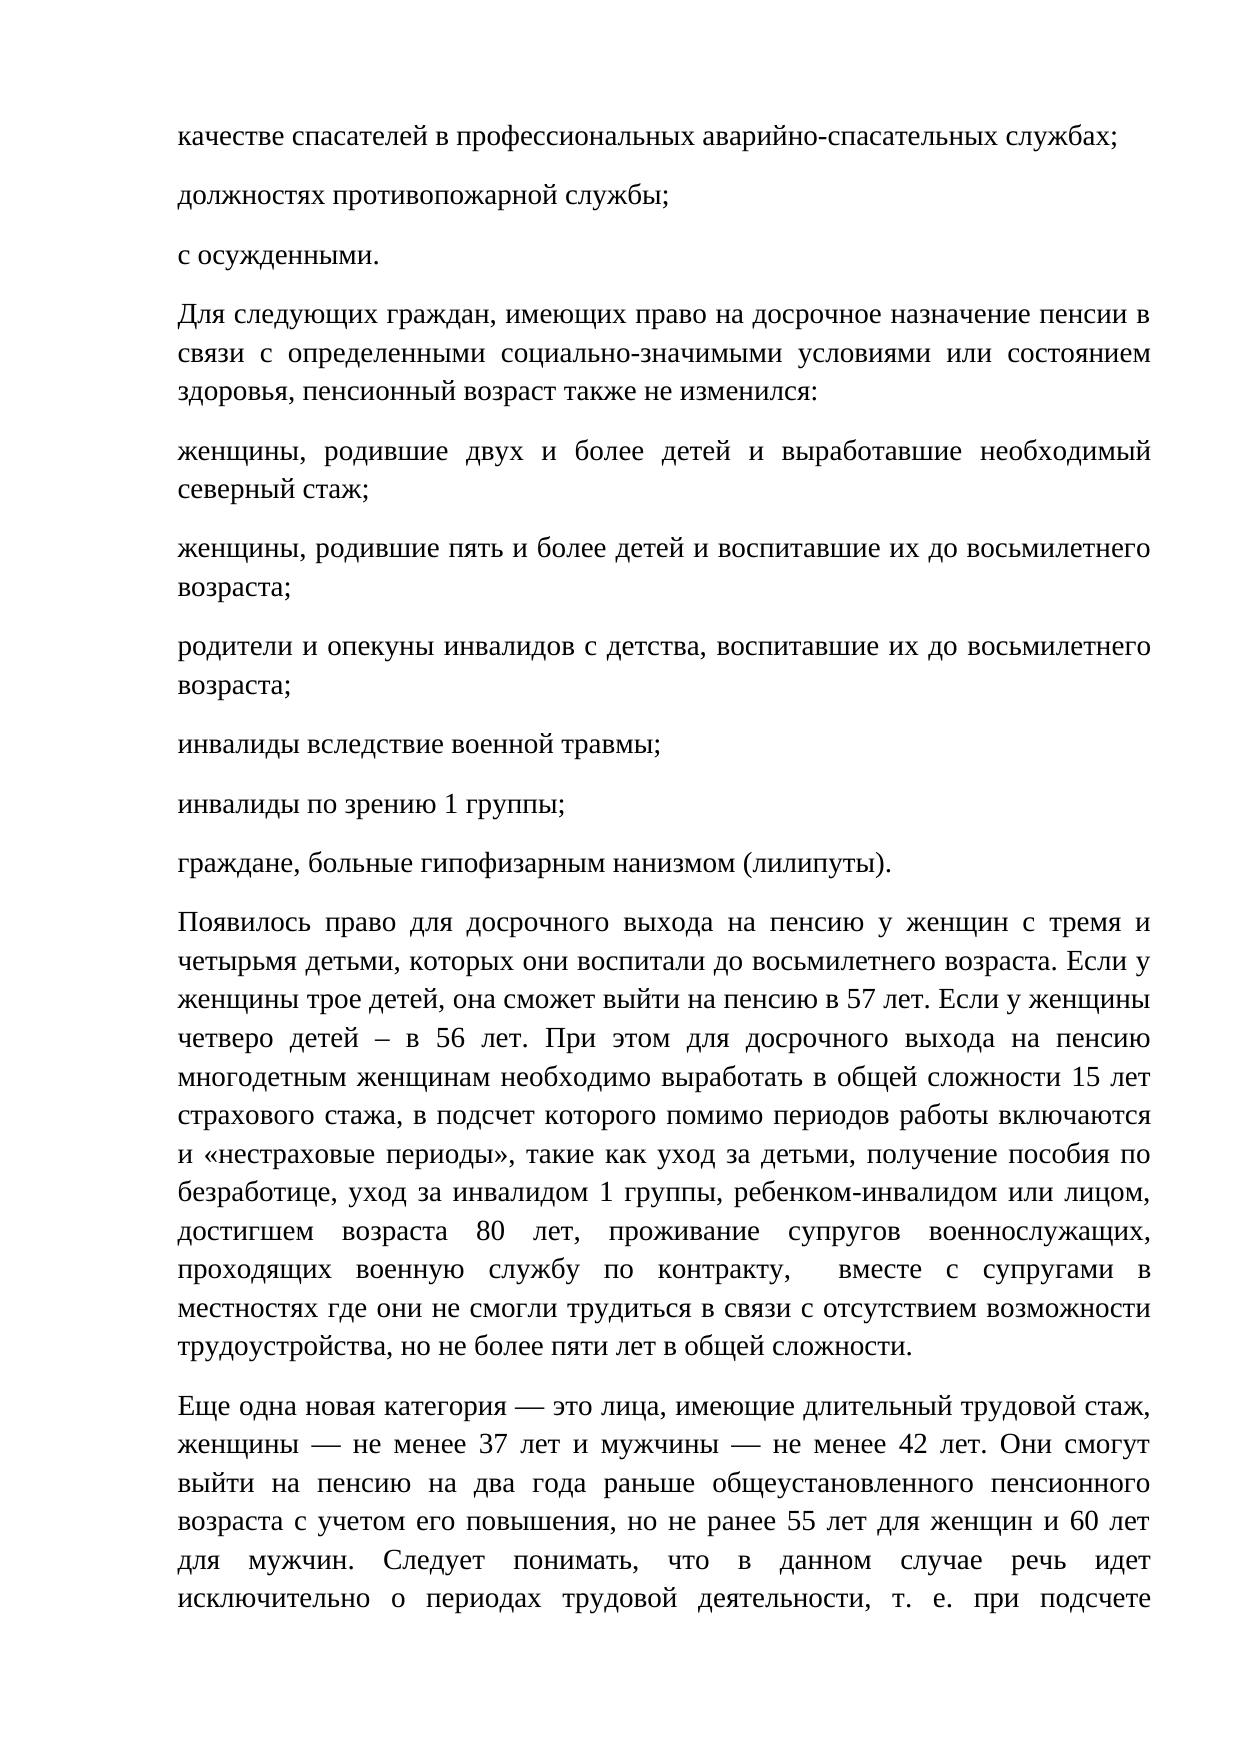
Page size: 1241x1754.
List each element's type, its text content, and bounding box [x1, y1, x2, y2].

text Для следующих граждан, имеющих право на досрочное назначение пенсии в связи с определенными социально-значимыми условиями или состоянием здоровья, пенсионный возраст также не изменился: [177, 296, 1152, 407]
text качестве спасателей в профессиональных аварийно-спасательных службах; [177, 118, 1152, 152]
text граждане, больные гипофизарным нанизмом (лилипуты). [177, 845, 1152, 879]
text с осужденными. [177, 237, 1152, 270]
text родители и опекуны инвалидов с детства, воспитавшие их до восьмилетнего возраста; [177, 628, 1152, 701]
text инвалиды вследствие военной травмы; [177, 726, 1152, 760]
text женщины, родившие пять и более детей и воспитавшие их до восьмилетнего возраста; [177, 531, 1152, 603]
text инвалиды по зрению 1 группы; [177, 786, 1152, 819]
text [177, 1388, 1152, 1614]
text должностях противопожарной службы; [177, 177, 1152, 211]
text Появилось право для досрочного выхода на пенсию у женщин с тремя и четырьмя детьми, которых они воспитали до восьмилетнего возраста. Если у женщины трое детей, она сможет выйти на пенсию в 57 лет. Если у женщины четверо детей – в 56 лет. При этом для досрочного выхода на пенсию многодетным женщинам необходимо выработать в общей сложности 15 лет страхового стажа, в подсчет которого помимо периодов работы включаются и «нестраховые периоды», такие как уход за детьми, получение пособия по безработице, уход за инвалидом 1 группы, ребенком-инвалидом или лицом, достигшем возраста 80 лет, проживание супругов военнослужащих, проходящих военную службу по контракту, вместе с супругами в местностях где они не смогли трудиться в связи с отсутствием возможности трудоустройства, но не более пяти лет в общей сложности. [177, 904, 1152, 1362]
text женщины, родившие двух и более детей и выработавшие необходимый северный стаж; [177, 433, 1152, 505]
